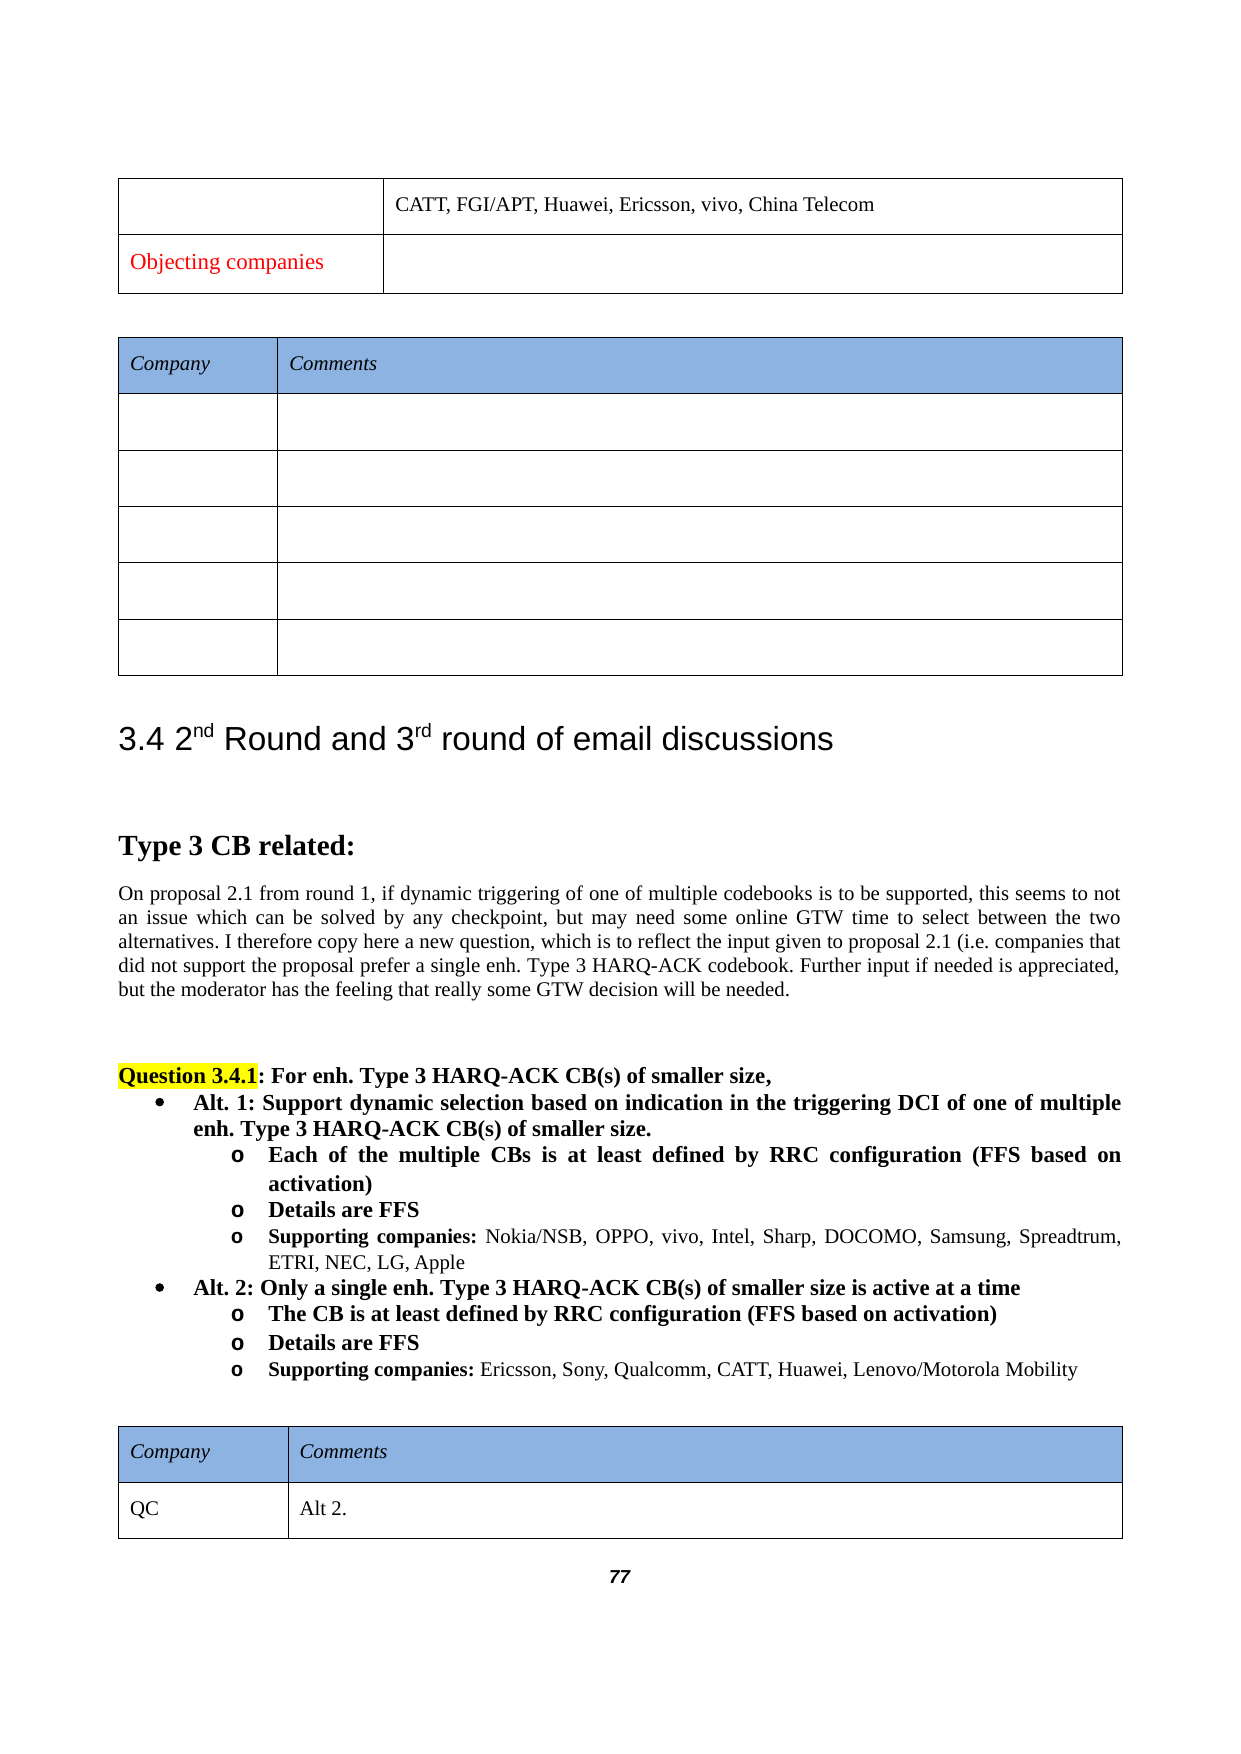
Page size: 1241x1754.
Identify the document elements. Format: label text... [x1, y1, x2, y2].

text On proposal 2.1 from round 1, if dynamic triggering of one of multiple codebooks is to be supported, this seems to not an issue which can be solved by any checkpoint, but may need some online GTW time to select between the two alternatives. I therefore copy here a new question, which is to reflect the input given to proposal 2.1 (i.e. companies that did not support the proposal prefer a single enh. Type 3 HARQ-ACK codebook. Further input if needed is appreciated, but the moderator has the feeling that really some GTW decision will be needed. [118, 881, 1122, 1001]
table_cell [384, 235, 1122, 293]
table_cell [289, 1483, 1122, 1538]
list Supporting companies: Ericsson, Sony, Qualcomm, CATT, Huawei, Lenovo/Motorola Mobility [231, 1357, 1122, 1383]
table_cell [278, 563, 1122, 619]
list Details are FFS [231, 1329, 1122, 1357]
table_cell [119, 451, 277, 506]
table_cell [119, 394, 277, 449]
list The CB is at least defined by RRC configuration (FFS based on activation) [231, 1301, 1122, 1329]
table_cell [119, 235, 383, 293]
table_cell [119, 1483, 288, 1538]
list Details are FFS [231, 1196, 1122, 1224]
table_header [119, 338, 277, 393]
text Type 3 CB related: [118, 828, 1122, 862]
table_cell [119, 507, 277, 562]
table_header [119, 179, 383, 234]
text Question 3.4.1: For enh. Type 3 HARQ-ACK CB(s) of smaller size, [118, 1062, 1122, 1089]
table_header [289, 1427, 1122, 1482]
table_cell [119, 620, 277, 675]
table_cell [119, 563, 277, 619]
list Alt. 2: Only a single enh. Type 3 HARQ-ACK CB(s) of smaller size is active at a time [156, 1274, 1122, 1301]
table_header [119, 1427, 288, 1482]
list 2nd Round and 3rd round of email discussions [118, 719, 1122, 757]
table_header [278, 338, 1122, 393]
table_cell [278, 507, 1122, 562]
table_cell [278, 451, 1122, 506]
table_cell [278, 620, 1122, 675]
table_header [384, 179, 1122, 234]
list Supporting companies: Nokia/NSB, OPPO, vivo, Intel, Sharp, DOCOMO, Samsung, Spreadtrum, ETRI, NEC, LG, Apple [231, 1224, 1122, 1274]
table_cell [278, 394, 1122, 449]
list Each of the multiple CBs is at least defined by RRC configuration (FFS based on activation) [231, 1142, 1122, 1196]
list Alt. 1: Support dynamic selection based on indication in the triggering DCI of one of multiple enh. Type 3 HARQ-ACK CB(s) of smaller size. [156, 1089, 1122, 1142]
